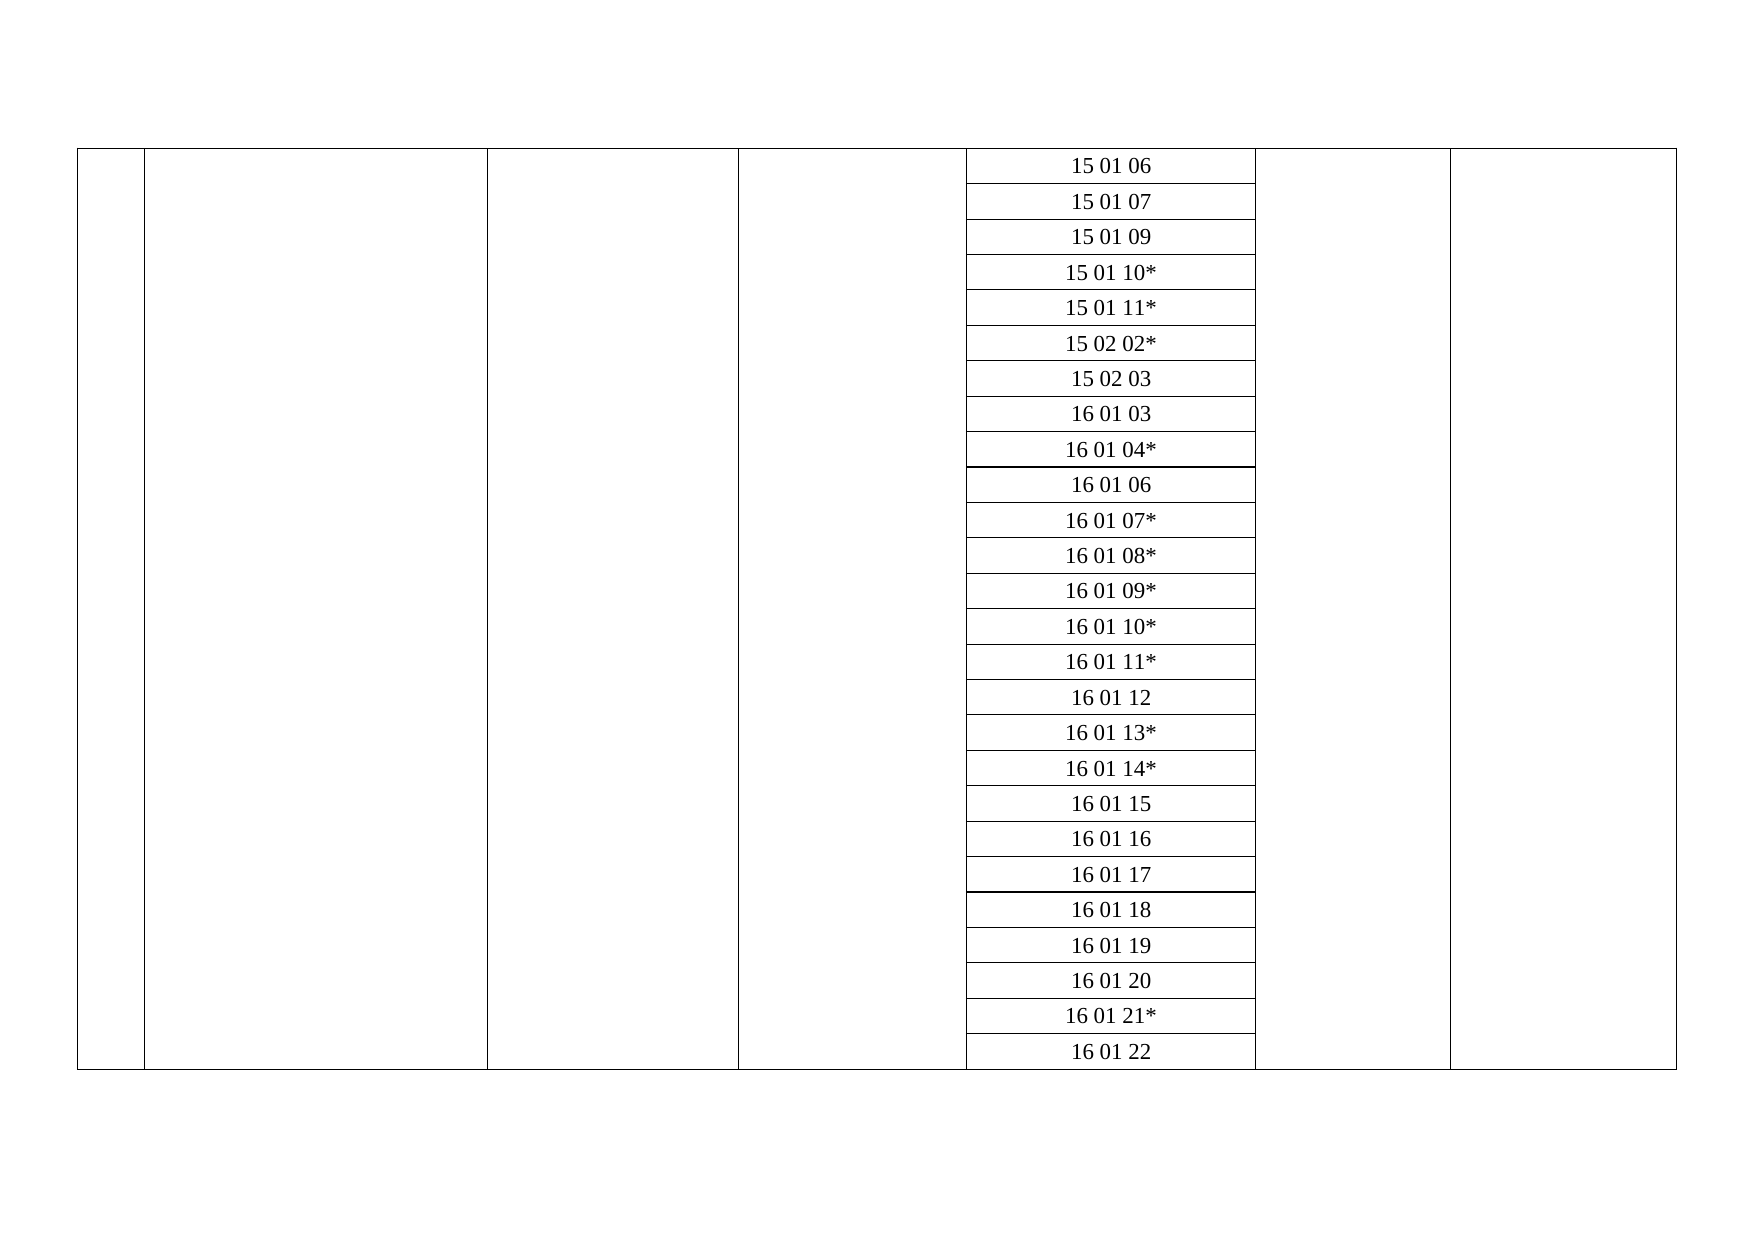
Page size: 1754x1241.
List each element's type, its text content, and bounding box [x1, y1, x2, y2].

table_cell 16 01 20 [967, 963, 1255, 998]
table_cell 16 01 16 [967, 822, 1255, 856]
table_cell 16 01 08* [967, 538, 1255, 573]
table_cell 16 01 13* [967, 715, 1255, 750]
table_cell 16 01 18 [967, 893, 1255, 927]
table_cell 15 01 09 [967, 220, 1255, 254]
table_cell 15 02 02* [967, 326, 1255, 360]
table_cell 16 01 10* [967, 609, 1255, 643]
table_cell 16 01 03 [967, 397, 1255, 431]
table_cell 16 01 07* [967, 503, 1255, 537]
table_cell 15 01 11* [967, 290, 1255, 325]
table_cell 16 01 21* [967, 999, 1255, 1033]
table_cell 15 01 07 [967, 184, 1255, 218]
table_cell 16 01 14* [967, 751, 1255, 785]
table_cell 15 01 10* [967, 255, 1255, 289]
table_cell 16 01 15 [967, 786, 1255, 821]
table_cell 15 01 06 [967, 149, 1255, 183]
table_cell 16 01 17 [967, 857, 1255, 891]
table_cell 16 01 12 [967, 680, 1255, 714]
table_cell 16 01 11* [967, 645, 1255, 679]
table_cell 16 01 22 [967, 1034, 1255, 1068]
table_cell 16 01 19 [967, 928, 1255, 962]
table_cell 15 02 03 [967, 361, 1255, 396]
table_cell 16 01 04* [967, 432, 1255, 466]
table_cell 16 01 09* [967, 574, 1255, 608]
table_cell 16 01 06 [967, 468, 1255, 502]
